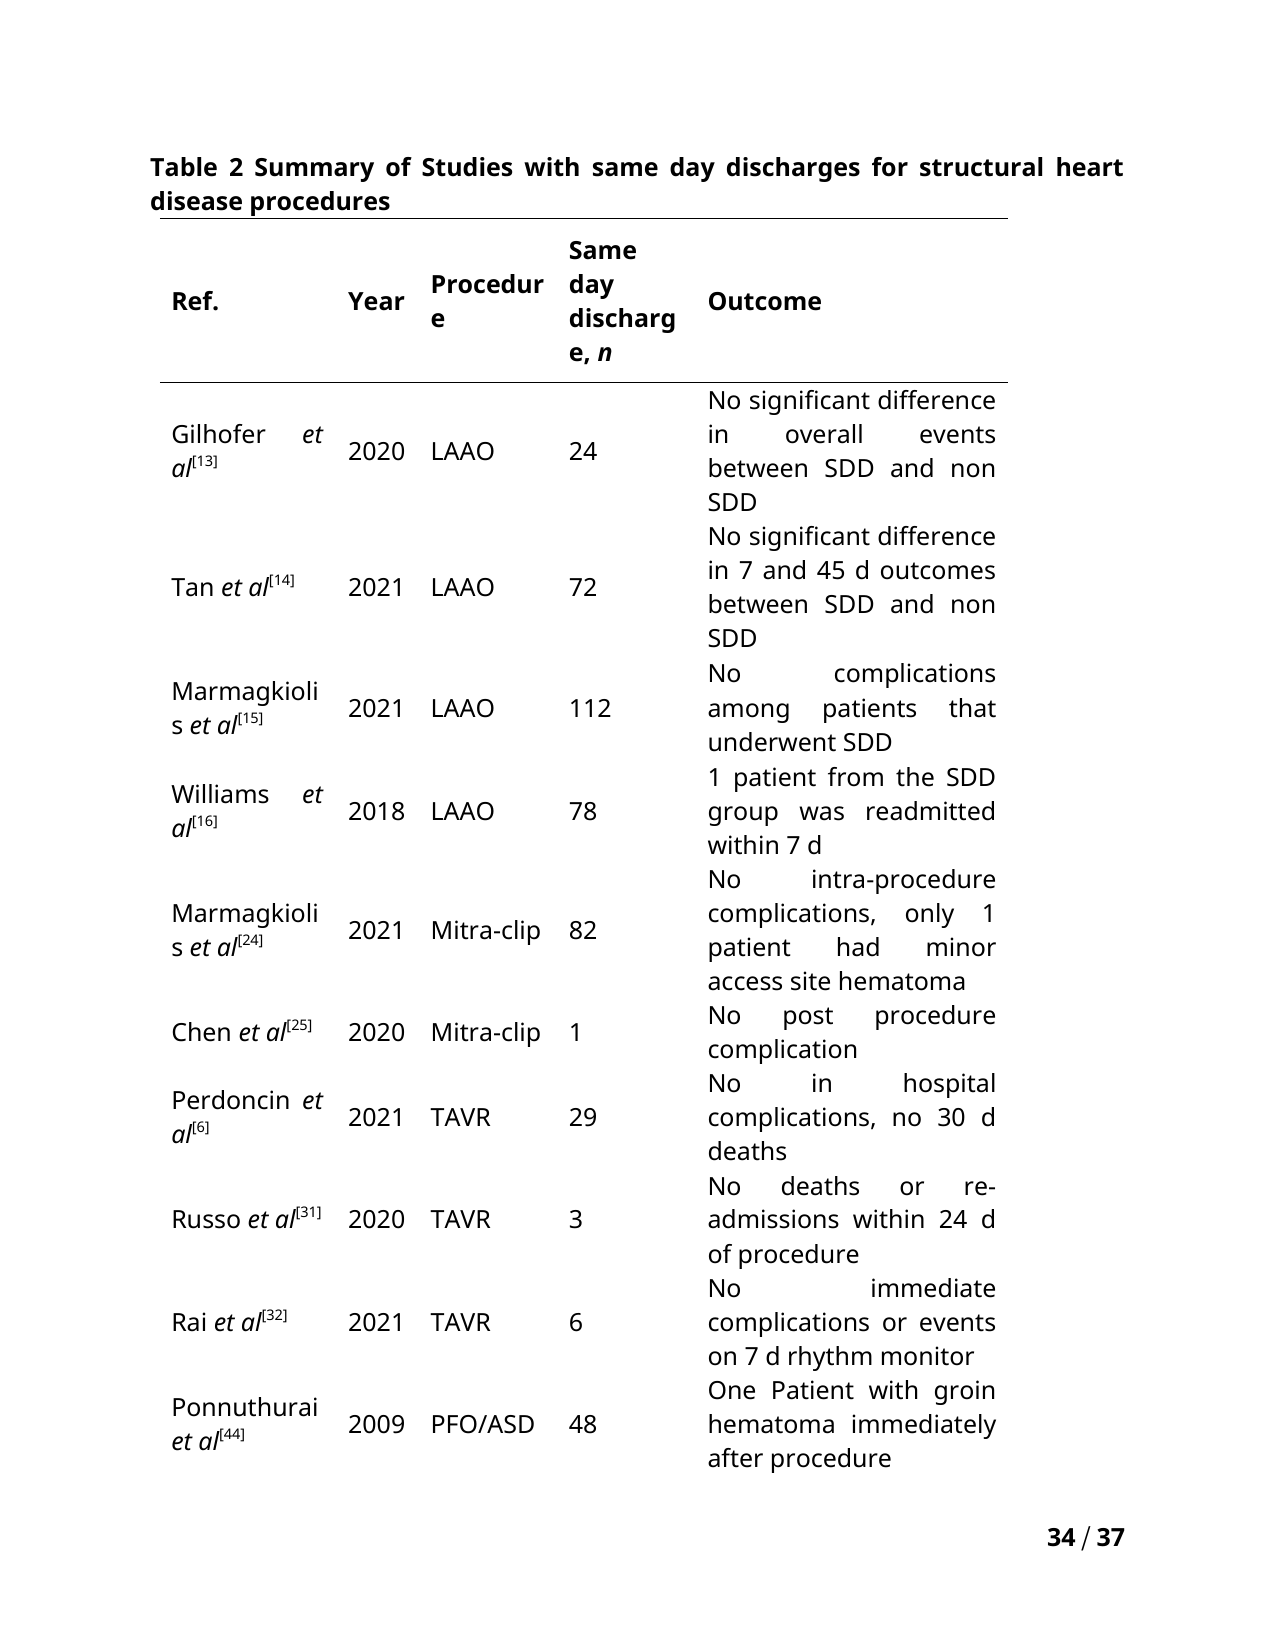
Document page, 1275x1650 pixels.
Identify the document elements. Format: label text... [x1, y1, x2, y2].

table_cell Ponnuthurai et al[44] [160, 1373, 337, 1475]
table_cell Marmagkiolis et al[15] [160, 655, 337, 759]
table_cell No complications among patients that underwent SDD [696, 655, 1008, 759]
table_cell Perdoncin et al[6] [160, 1066, 337, 1168]
table_cell Williams et al[16] [160, 759, 337, 862]
table_cell No significant difference in 7 and 45 d outcomes between SDD and non SDD [696, 519, 1008, 655]
table_cell One Patient with groin hematoma immediately after procedure [696, 1373, 1008, 1475]
table_cell PFO/ASD [419, 1373, 557, 1475]
table_cell 2020 [337, 383, 419, 519]
table_cell Chen et al[25] [160, 998, 337, 1066]
table_cell No deaths or re-admissions within 24 d of procedure [696, 1168, 1008, 1270]
table_cell 2020 [337, 1168, 419, 1270]
table_cell 82 [558, 862, 696, 998]
table_cell 2009 [337, 1373, 419, 1475]
table_header Procedure [419, 219, 557, 382]
table_cell 29 [558, 1066, 696, 1168]
table_cell LAAO [419, 655, 557, 759]
table_cell 24 [558, 383, 696, 519]
table_cell 3 [558, 1168, 696, 1270]
table_cell No post procedure complication [696, 998, 1008, 1066]
table_cell LAAO [419, 759, 557, 862]
table_cell 2021 [337, 519, 419, 655]
table_cell LAAO [419, 383, 557, 519]
table_header Year [337, 219, 419, 382]
table_cell Mitra-clip [419, 862, 557, 998]
table_cell 2021 [337, 1270, 419, 1372]
table_cell 78 [558, 759, 696, 862]
table_cell 72 [558, 519, 696, 655]
table_cell Marmagkiolis et al[24] [160, 862, 337, 998]
table_cell Tan et al[14] [160, 519, 337, 655]
table_cell Russo et al[31] [160, 1168, 337, 1270]
table_cell 6 [558, 1270, 696, 1372]
table_cell 112 [558, 655, 696, 759]
table_cell 1 patient from the SDD group was readmitted within 7 d [696, 759, 1008, 862]
table_cell 2020 [337, 998, 419, 1066]
table_cell TAVR [419, 1066, 557, 1168]
table_cell Gilhofer et al[13] [160, 383, 337, 519]
text Table 2 Summary of Studies with same day discharges for structural heart disease procedures [150, 150, 1125, 218]
table_cell 2021 [337, 1066, 419, 1168]
table_cell Rai et al[32] [160, 1270, 337, 1372]
table_cell No intra-procedure complications, only 1 patient had minor access site hematoma [696, 862, 1008, 998]
table_cell TAVR [419, 1168, 557, 1270]
table_cell No immediate complications or events on 7 d rhythm monitor [696, 1270, 1008, 1372]
table_cell LAAO [419, 519, 557, 655]
table_cell 2021 [337, 655, 419, 759]
table_cell 1 [558, 998, 696, 1066]
table_cell No in hospital complications, no 30 d deaths [696, 1066, 1008, 1168]
table_cell Mitra-clip [419, 998, 557, 1066]
table_header Same day discharge, n [558, 219, 696, 382]
table_cell TAVR [419, 1270, 557, 1372]
table_header Outcome [696, 219, 1008, 382]
table_cell 2018 [337, 759, 419, 862]
table_cell No significant difference in overall events between SDD and non SDD [696, 383, 1008, 519]
table_cell 48 [558, 1373, 696, 1475]
table_header Ref. [160, 219, 337, 382]
table_cell 2021 [337, 862, 419, 998]
